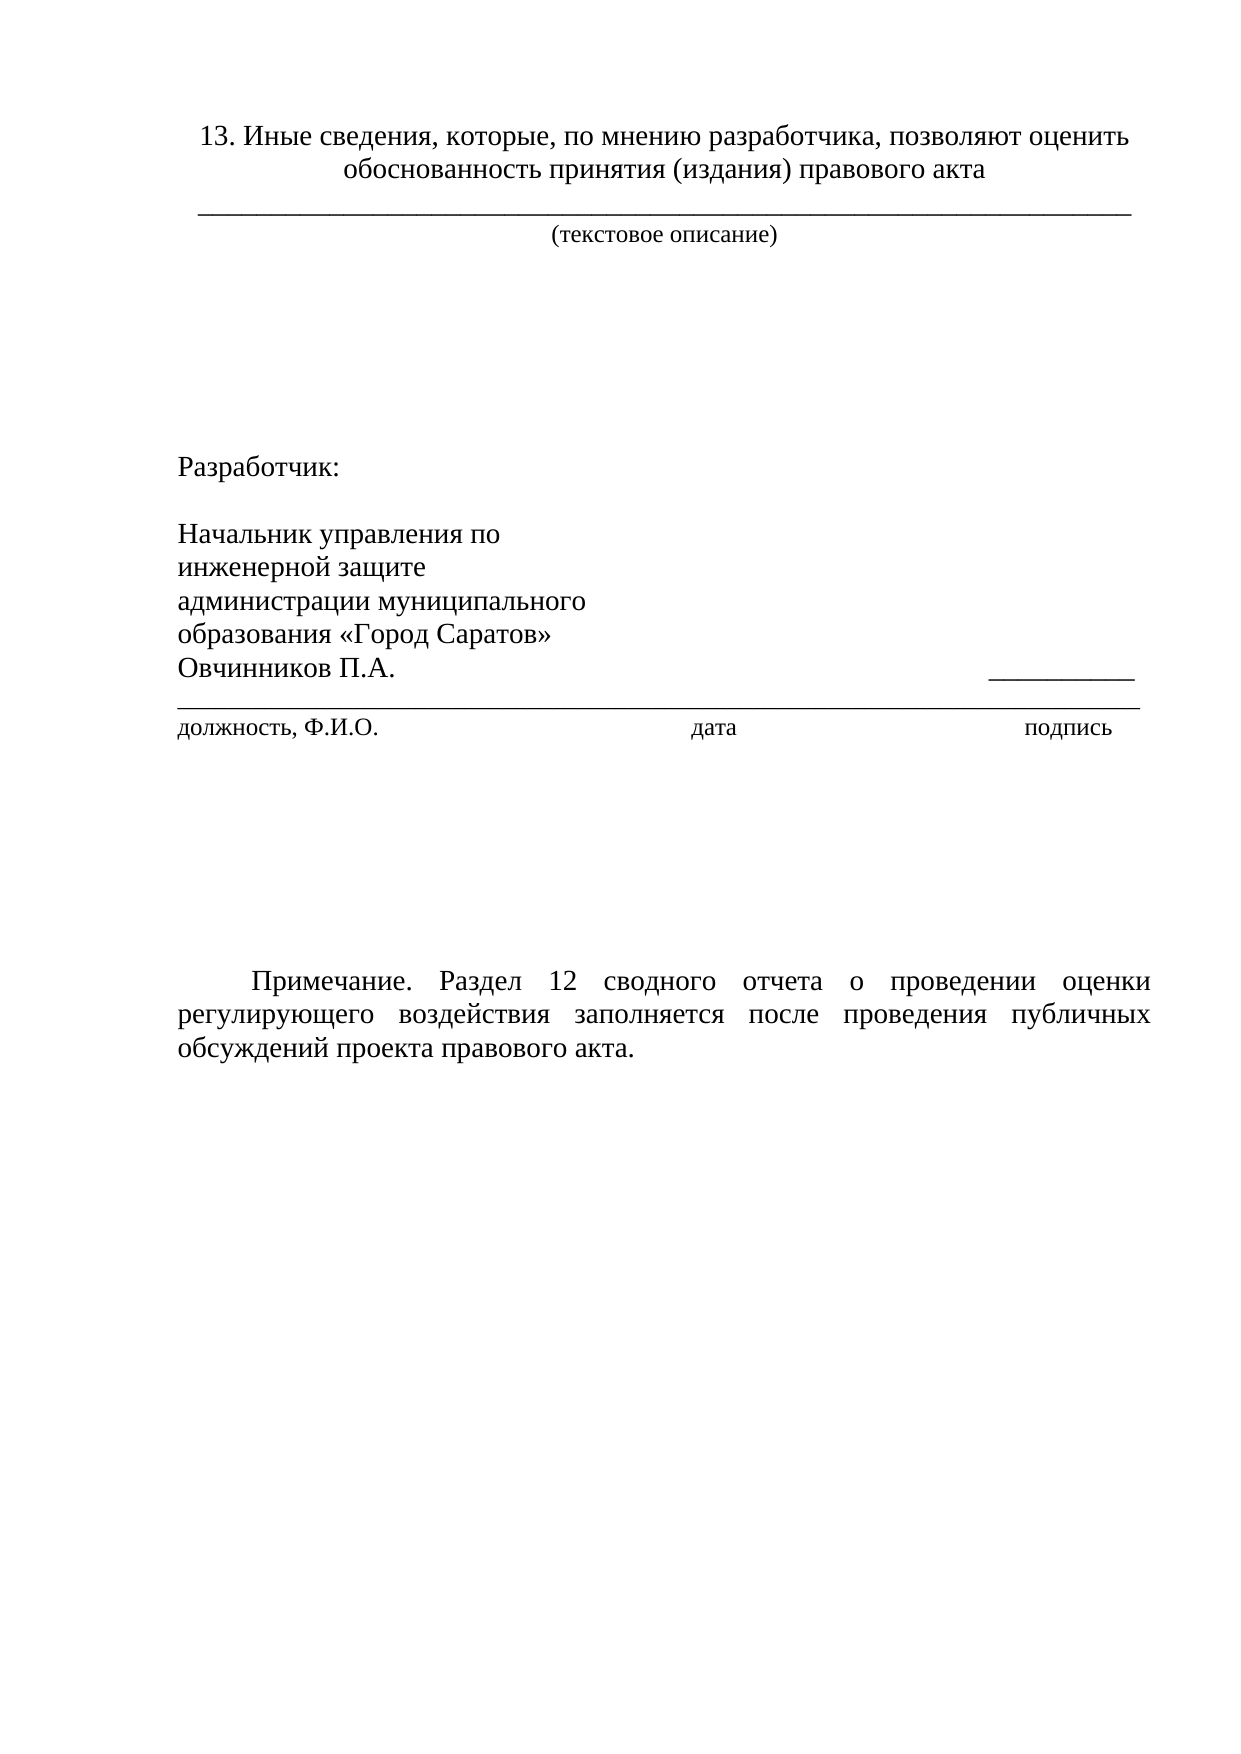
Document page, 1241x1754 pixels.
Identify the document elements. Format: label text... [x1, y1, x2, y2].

text должность, Ф.И.О. дата подпись [177, 712, 1152, 741]
text администрации муниципального [177, 583, 1152, 616]
text ________________________________________________________________ [177, 185, 1152, 219]
text Начальник управления по [177, 516, 1152, 549]
text Овчинников П.А. __________ [177, 650, 1152, 683]
text Примечание. Раздел 12 сводного отчета о проведении оценки регулирующего воздействия заполняется после проведения публичных обсуждений проекта правового акта. [177, 963, 1152, 1063]
text _____________________________________________________________________________ [177, 683, 1152, 712]
text (текстовое описание) [177, 219, 1152, 247]
text 13. Иные сведения, которые, по мнению разработчика, позволяют оценить обоснованность принятия (издания) правового акта [177, 118, 1152, 185]
text Разработчик: [177, 449, 1152, 482]
text образования «Город Саратов» [177, 616, 1152, 650]
text инженерной защите [177, 549, 1152, 583]
